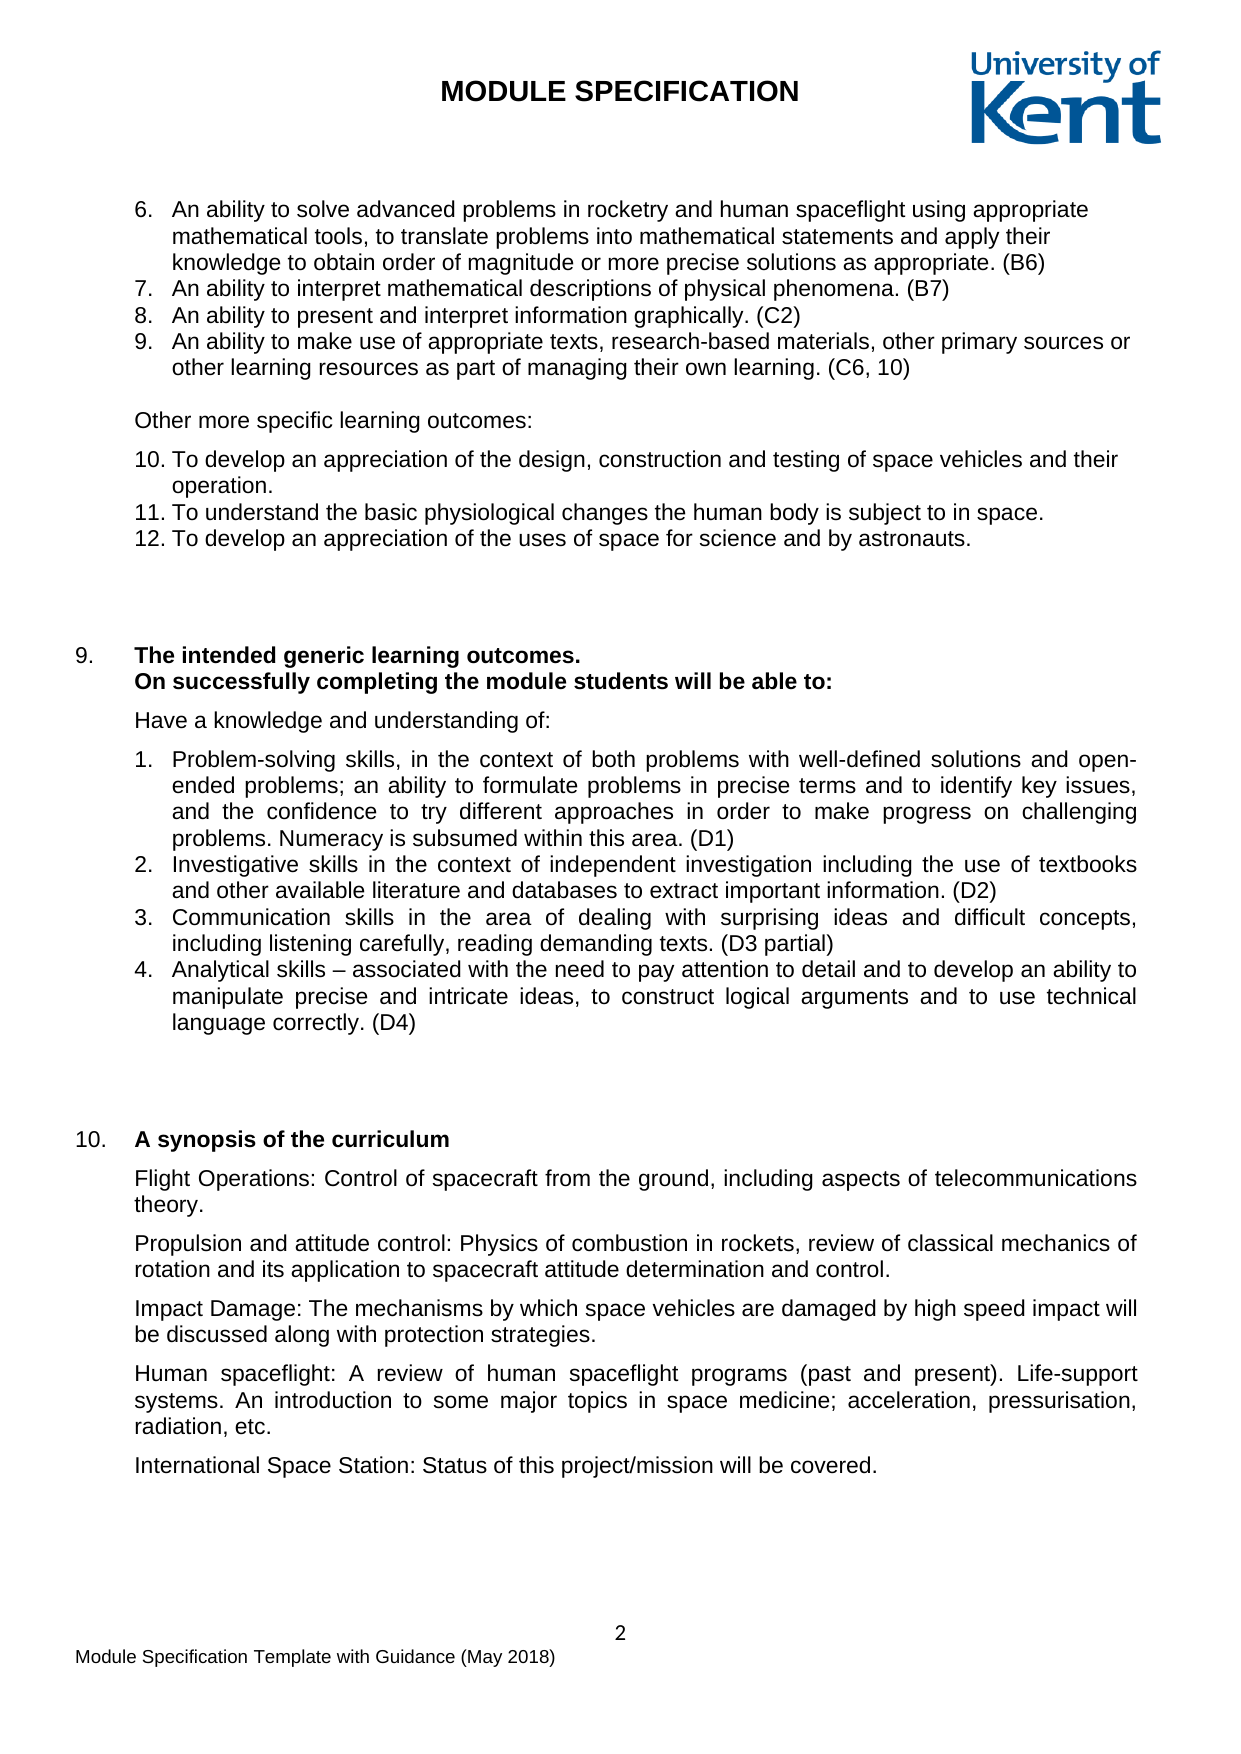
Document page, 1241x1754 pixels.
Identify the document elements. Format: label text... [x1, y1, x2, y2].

picture [970, 48, 1163, 145]
list To develop an appreciation of the design, construction and testing of space vehicles and their operation. [134, 446, 1138, 499]
list An ability to present and interpret information graphically. (C2) [134, 302, 1138, 328]
list Analytical skills – associated with the need to pay attention to detail and to develop an ability to manipulate precise and intricate ideas, to construct logical arguments and to use technical language correctly. (D4) [134, 956, 1138, 1036]
list To understand the basic physiological changes the human body is subject to in space. [134, 499, 1138, 525]
text Other more specific learning outcomes: [134, 407, 1138, 433]
text Propulsion and attitude control: Physics of combustion in rockets, review of classical mechanics of rotation and its application to spacecraft attitude determination and control. [134, 1230, 1138, 1282]
list Problem-solving skills, in the context of both problems with well-defined solutions and open-ended problems; an ability to formulate problems in precise terms and to identify key issues, and the confidence to try different approaches in order to make progress on challenging problems. Numeracy is subsumed within this area. (D1) [134, 746, 1138, 851]
list Communication skills in the area of dealing with surprising ideas and difficult concepts, including listening carefully, reading demanding texts. (D3 partial) [134, 904, 1138, 956]
list An ability to interpret mathematical descriptions of physical phenomena. (B7) [134, 275, 1138, 302]
text Have a knowledge and understanding of: [134, 707, 1138, 733]
list Investigative skills in the context of independent investigation including the use of textbooks and other available literature and databases to extract important information. (D2) [134, 851, 1138, 904]
list An ability to make use of appropriate texts, research-based materials, other primary sources or other learning resources as part of managing their own learning. (C6, 10) [134, 328, 1138, 381]
text Flight Operations: Control of spacecraft from the ground, including aspects of telecommunications theory. [134, 1164, 1138, 1217]
list To develop an appreciation of the uses of space for science and by astronauts. [134, 525, 1138, 551]
list The intended generic learning outcomes. On successfully completing the module students will be able to: [75, 642, 1138, 694]
list A synopsis of the curriculum [75, 1126, 1138, 1152]
text Impact Damage: The mechanisms by which space vehicles are damaged by high speed impact will be discussed along with protection strategies. [134, 1295, 1138, 1348]
text Human spaceflight: A review of human spaceflight programs (past and present). Life-support systems. An introduction to some major topics in space medicine; acceleration, pressurisation, radiation, etc. [134, 1360, 1138, 1439]
text International Space Station: Status of this project/mission will be covered. [134, 1452, 1138, 1478]
list An ability to solve advanced problems in rocketry and human spaceflight using appropriate mathematical tools, to translate problems into mathematical statements and apply their knowledge to obtain order of magnitude or more precise solutions as appropriate. (B6) [134, 196, 1138, 275]
